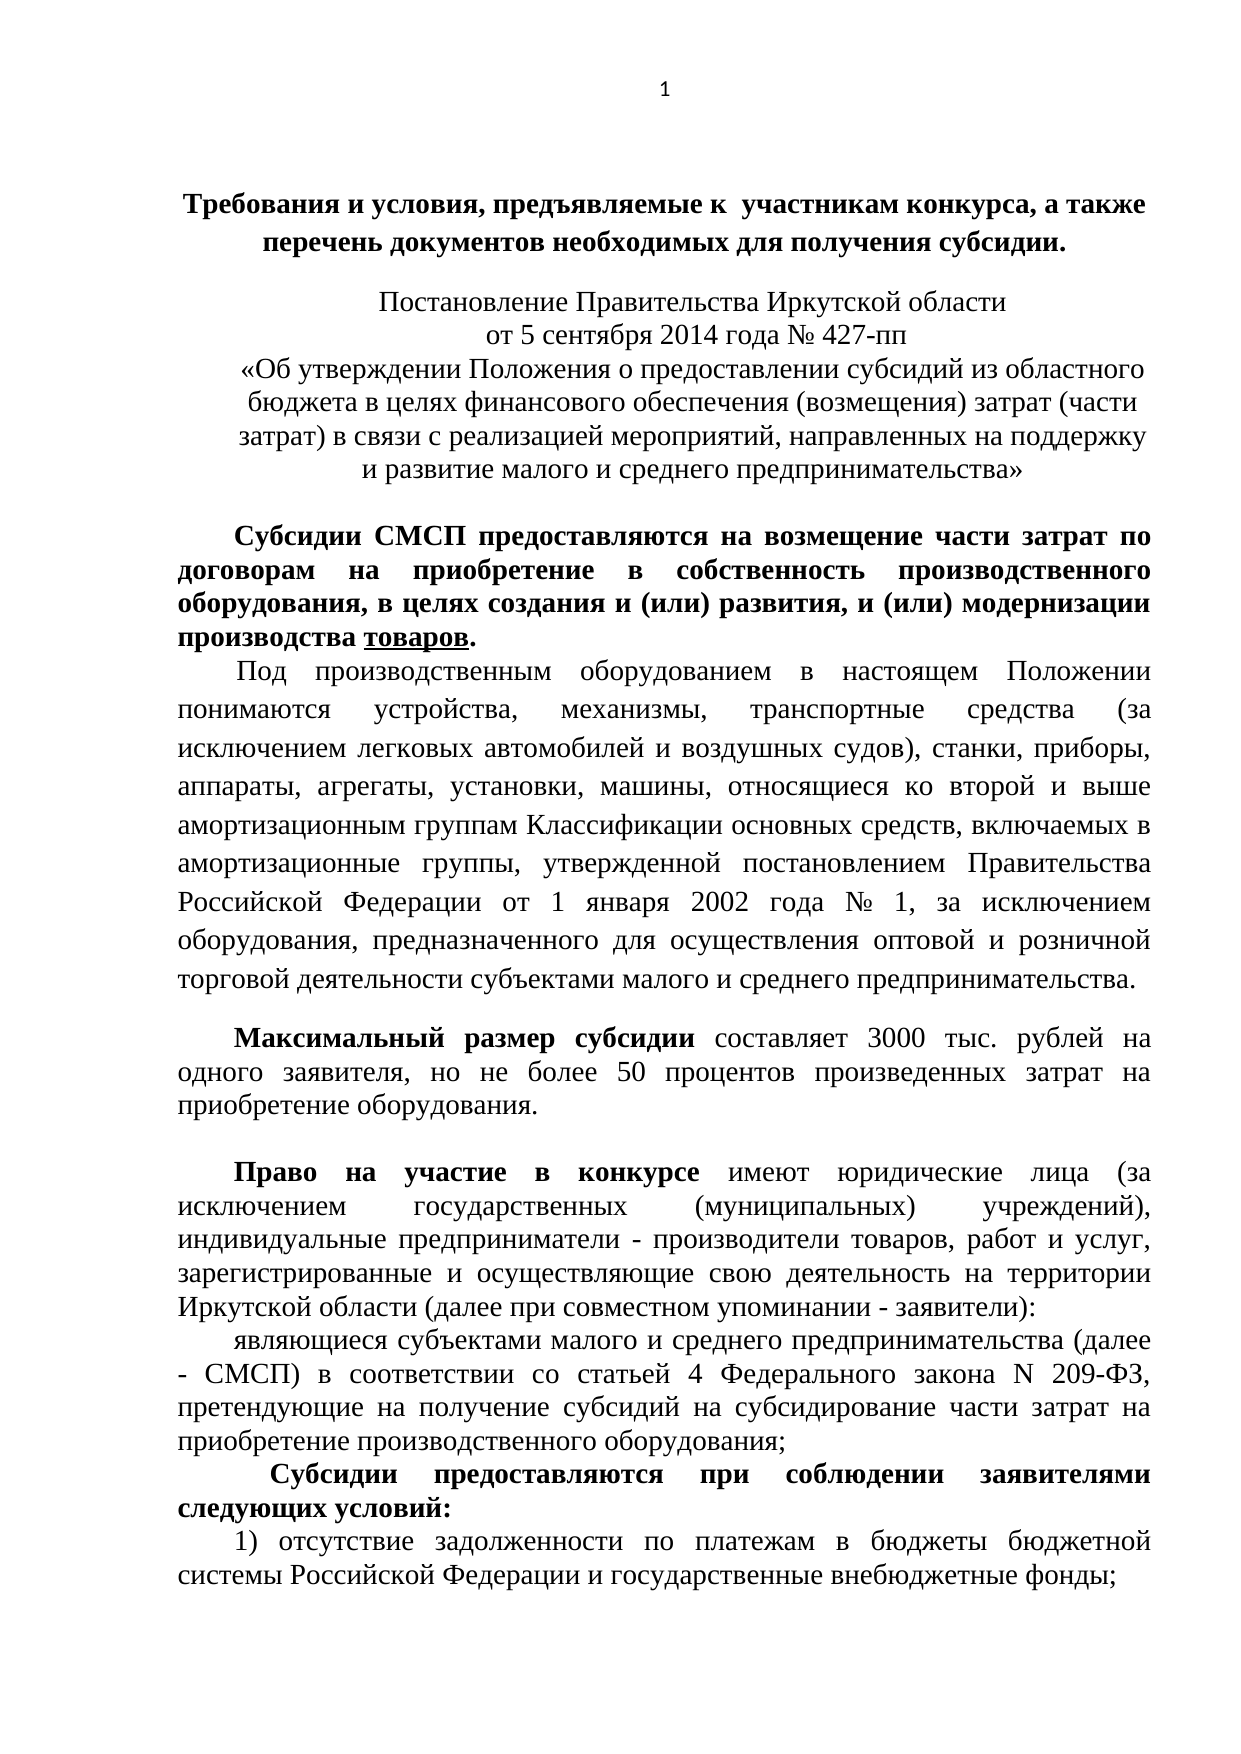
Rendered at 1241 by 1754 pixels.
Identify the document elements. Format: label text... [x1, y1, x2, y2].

text 1) отсутствие задолженности по платежам в бюджеты бюджетной системы Российской Федерации и государственные внебюджетные фонды; [177, 1523, 1152, 1591]
text Постановление Правительства Иркутской области от 5 сентября 2014 года № 427-пп [233, 284, 1152, 351]
text Субсидии СМСП предоставляются на возмещение части затрат по договорам на приобретение в собственность производственного оборудования, в целях создания и (или) развития, и (или) модернизации производства товаров. [177, 518, 1152, 653]
text Требования и условия, предъявляемые к участникам конкурса, а также перечень документов необходимых для получения субсидии. [177, 186, 1152, 258]
text Субсидии предоставляются при соблюдении заявителями следующих условий: [177, 1456, 1152, 1523]
text Под производственным оборудованием в настоящем Положении понимаются устройства, механизмы, транспортные средства (за исключением легковых автомобилей и воздушных судов), станки, приборы, аппараты, агрегаты, установки, машины, относящиеся ко второй и выше амортизационным группам Классификации основных средств, включаемых в амортизационные группы, утвержденной постановлением Правительства Российской Федерации от 1 января 2002 года № 1, за исключением оборудования, предназначенного для осуществления оптовой и розничной торговой деятельности субъектами малого и среднего предпринимательства. [177, 653, 1152, 994]
text «Об утверждении Положения о предоставлении субсидий из областного бюджета в целях финансового обеспечения (возмещения) затрат (части затрат) в связи с реализацией мероприятий, направленных на поддержку и развитие малого и среднего предпринимательства» [233, 351, 1152, 485]
text Право на участие в конкурсе имеют юридические лица (за исключением государственных (муниципальных) учреждений), индивидуальные предприниматели - производители товаров, работ и услуг, зарегистрированные и осуществляющие свою деятельность на территории Иркутской области (далее при совместном упоминании - заявители): [177, 1154, 1152, 1322]
text Максимальный размер субсидии составляет 3000 тыс. рублей на одного заявителя, но не более 50 процентов произведенных затрат на приобретение оборудования. [177, 1020, 1152, 1121]
text являющиеся субъектами малого и среднего предпринимательства (далее - СМСП) в соответствии со статьей 4 Федерального закона N 209-ФЗ, претендующие на получение субсидий на субсидирование части затрат на приобретение производственного оборудования; [177, 1322, 1152, 1456]
